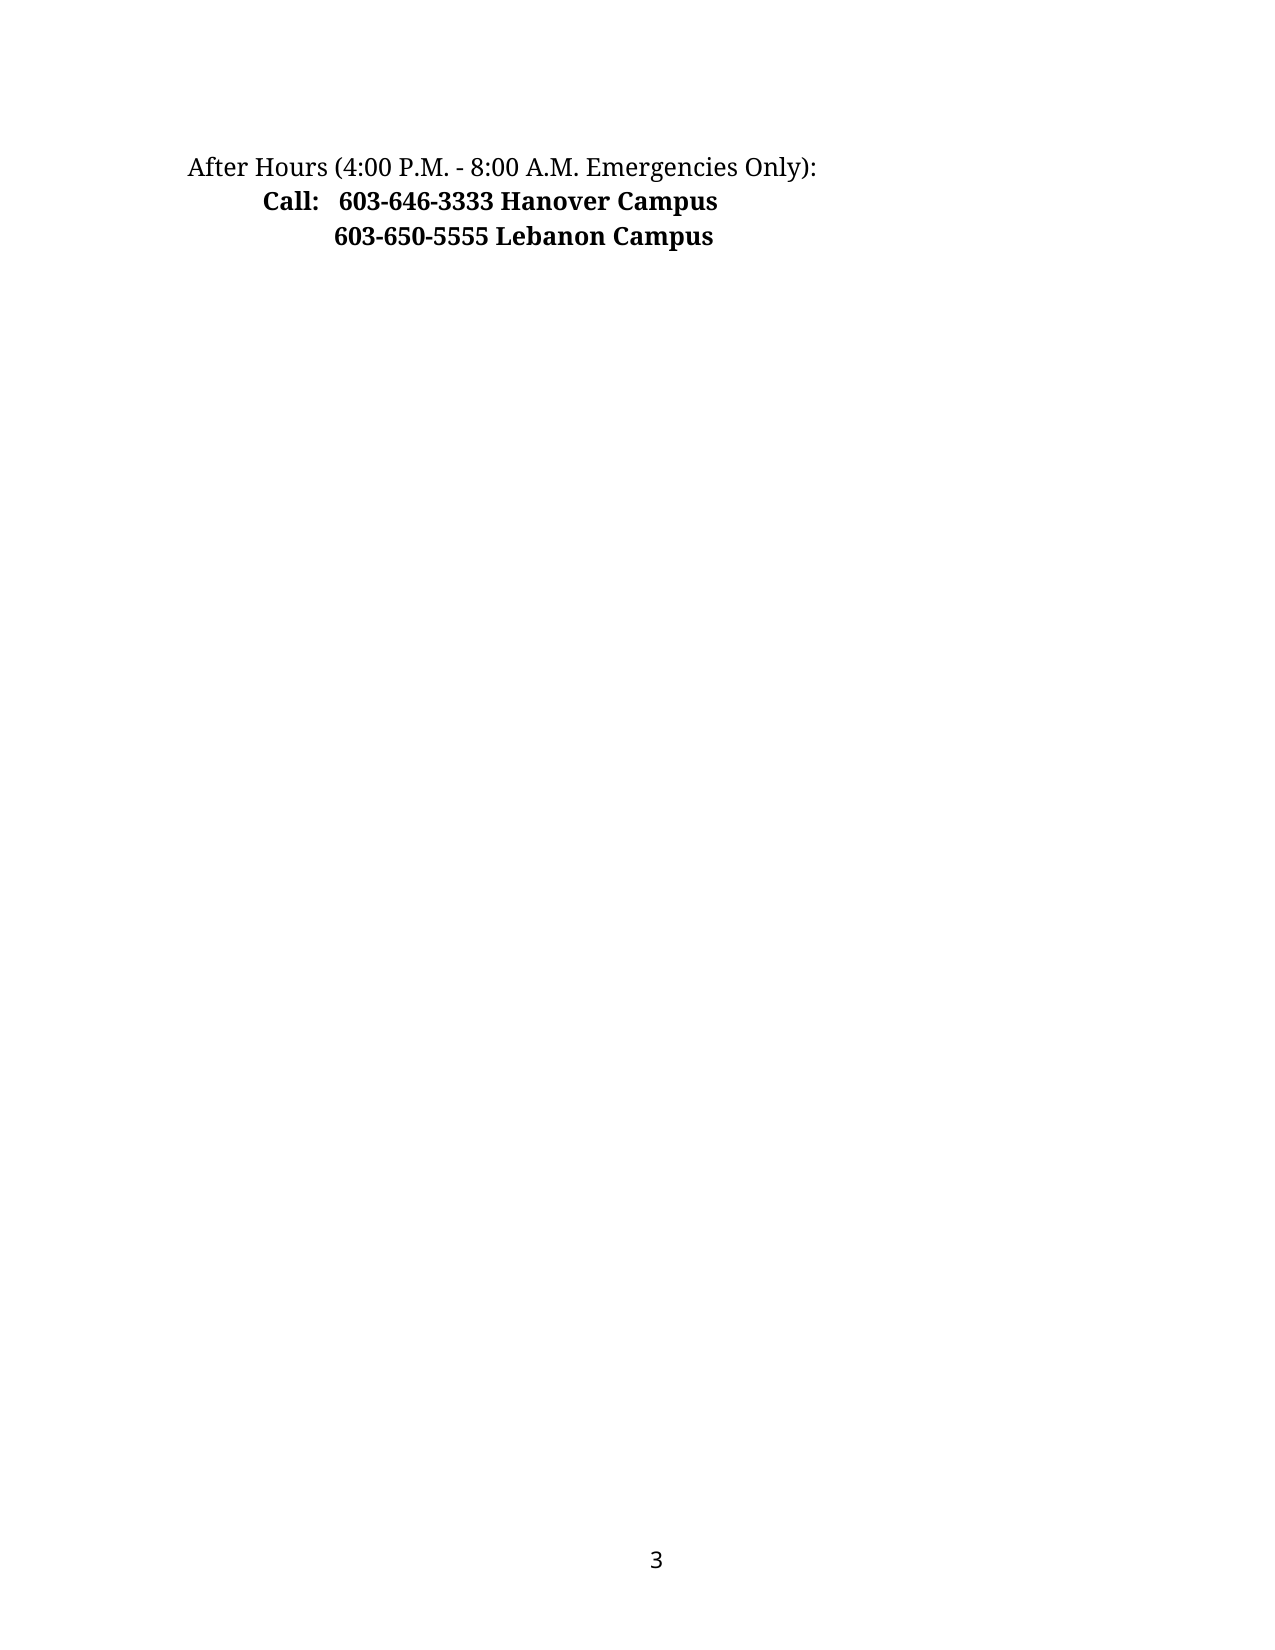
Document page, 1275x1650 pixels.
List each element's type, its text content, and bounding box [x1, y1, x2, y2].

text 603-650-5555 Lebanon Campus [187, 218, 1087, 252]
text Call: 603-646-3333 Hanover Campus [187, 184, 1087, 218]
text After Hours (4:00 P.M. - 8:00 A.M. Emergencies Only): [187, 150, 1087, 184]
